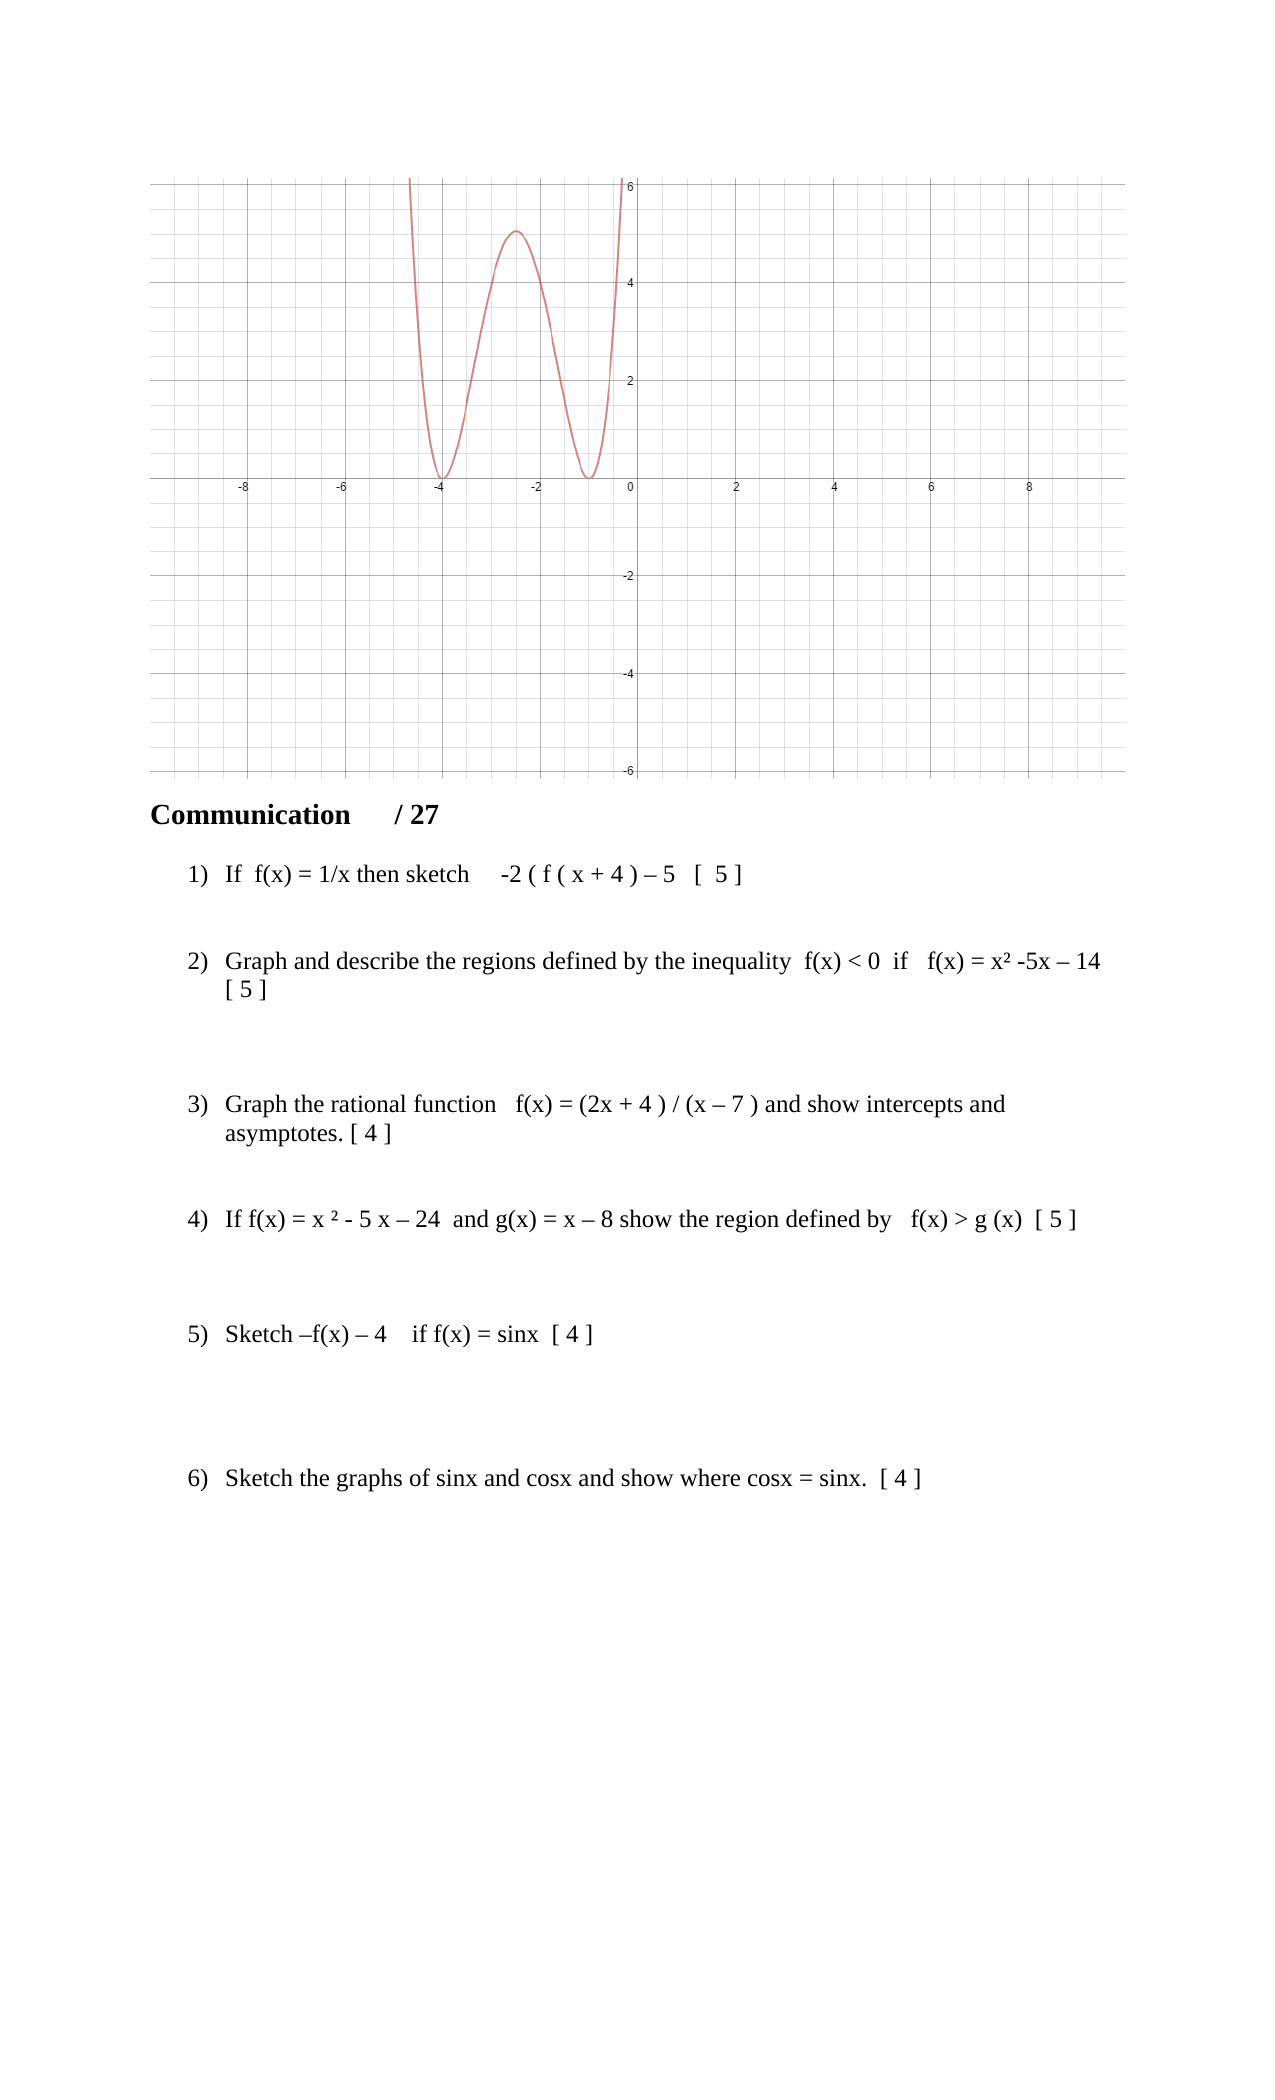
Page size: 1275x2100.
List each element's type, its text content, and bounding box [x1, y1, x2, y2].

list [ 5 ] [225, 974, 1125, 1003]
list Graph the rational function f(x) = (2x + 4 ) / (x – 7 ) and show intercepts and asymptotes. [ 4 ] [187, 1089, 1125, 1147]
list Graph and describe the regions defined by the inequality f(x) < 0 if f(x) = x² -5x – 14 [187, 946, 1125, 974]
list Sketch the graphs of sinx and cosx and show where cosx = sinx. [ 4 ] [187, 1463, 1125, 1492]
list Sketch –f(x) – 4 if f(x) = sinx [ 4 ] [187, 1319, 1125, 1348]
picture [150, 178, 1125, 779]
text Communication / 27 [150, 797, 1125, 831]
list If f(x) = 1/x then sketch -2 ( f ( x + 4 ) – 5 [ 5 ] [187, 859, 1125, 888]
list If f(x) = x ² - 5 x – 24 and g(x) = x – 8 show the region defined by f(x) > g (x) [ 5 ] [187, 1204, 1125, 1233]
